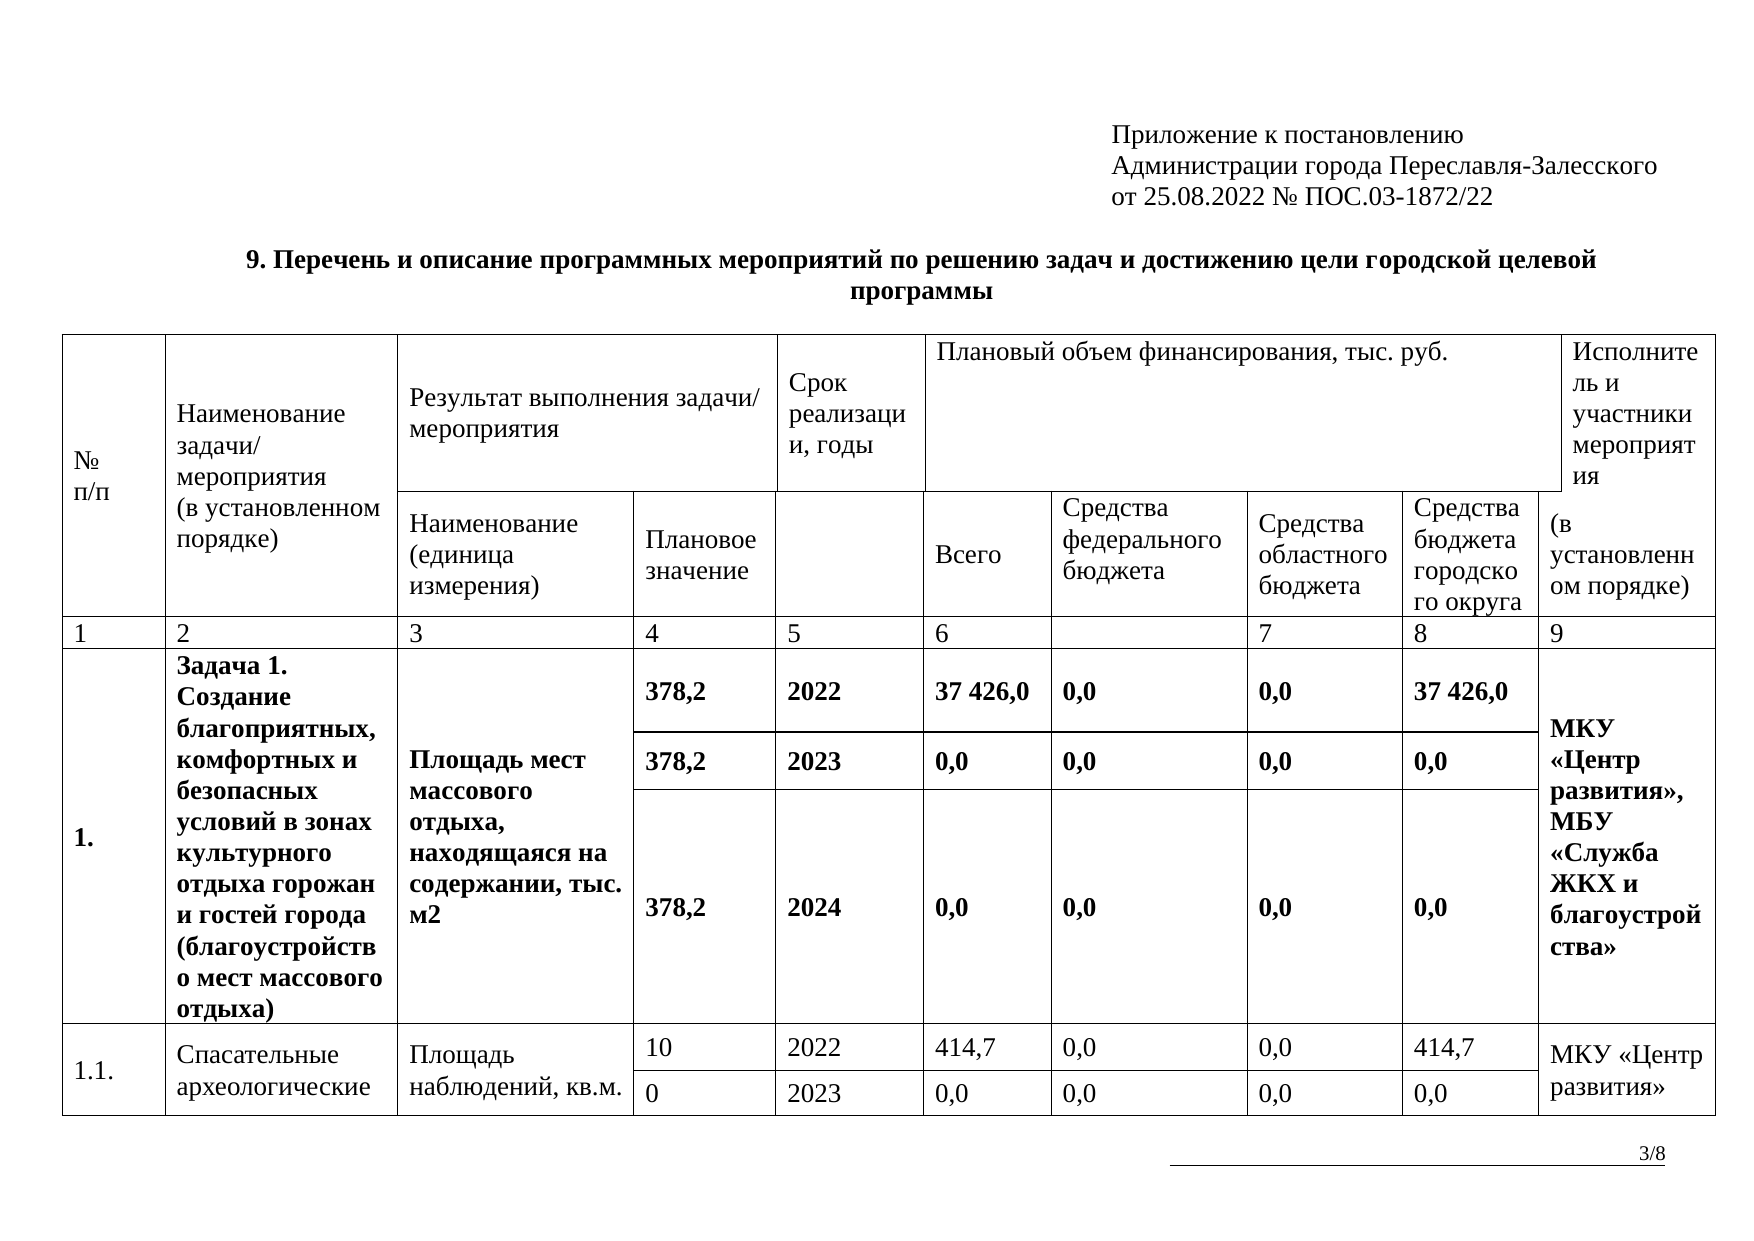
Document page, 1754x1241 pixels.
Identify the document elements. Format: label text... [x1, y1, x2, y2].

table_cell МКУ «Центр развития» [1539, 1024, 1715, 1115]
table_cell 0,0 [1052, 733, 1247, 789]
table_cell [1052, 617, 1247, 648]
table_cell 9 [1539, 617, 1715, 648]
table_cell 8 [1403, 617, 1538, 648]
table_cell 0,0 [1052, 790, 1247, 1023]
table_cell 378,2 [634, 733, 775, 789]
table_cell 0,0 [924, 733, 1051, 789]
table_header Результат выполнения задачи/ мероприятия [398, 335, 777, 491]
table_cell [776, 492, 923, 616]
table_header Срок реализации, годы [778, 335, 925, 491]
table_cell 0,0 [1248, 790, 1402, 1023]
table_cell Средства федерального бюджета [1052, 492, 1247, 616]
text Приложение к постановлению [753, 118, 1665, 149]
table_cell 1 [63, 617, 165, 648]
table_cell 0,0 [1052, 1071, 1247, 1115]
table_cell Спасательные археологические исследования (раскопки, наблюдения), направленные на обеспечение сохранности объекта археологического наследия – на месте реконструкции стадиона «Текстильщик» в городе Переславль-Залесский [166, 1024, 397, 1115]
table_header Исполнитель и участники мероприятия [1562, 335, 1715, 491]
table_cell 1. [63, 649, 165, 1023]
table_cell 378,2 [634, 649, 775, 731]
table_cell 0,0 [1248, 649, 1402, 731]
table_cell 378,2 [634, 790, 775, 1023]
table_cell 7 [1248, 617, 1402, 648]
table_cell (в установленном порядке) [1539, 491, 1715, 616]
table_cell 0,0 [1403, 1071, 1538, 1115]
table_cell 2023 [776, 733, 923, 789]
table_cell Площадь мест массового отдыха, находящаяся на содержании, тыс. м2 [398, 649, 633, 1023]
table_cell 414,7 [924, 1024, 1051, 1069]
table_cell 0 [634, 1071, 775, 1115]
table_cell 5 [776, 617, 923, 648]
table_cell 4 [634, 617, 775, 648]
table_header Наименование задачи/ мероприятия (в установленном порядке) [166, 335, 397, 616]
table_cell 0,0 [1403, 790, 1538, 1023]
table_cell 3 [398, 617, 633, 648]
table_cell 2022 [776, 1024, 923, 1069]
table_cell 37 426,0 [924, 649, 1051, 731]
table_cell 2023 [776, 1071, 923, 1115]
table_cell 0,0 [1052, 1024, 1247, 1069]
table_cell 37 426,0 [1403, 649, 1538, 731]
table_cell 0,0 [924, 1071, 1051, 1115]
table_header № п/п [63, 335, 165, 616]
table_cell 0,0 [1248, 1071, 1402, 1115]
table_cell 414,7 [1403, 1024, 1538, 1069]
table_cell 1.1. [63, 1024, 165, 1115]
table_cell МКУ «Центр развития», МБУ «Служба ЖКХ и благоустройства» [1539, 649, 1715, 1023]
table_cell 6 [924, 617, 1051, 648]
text Администрации города Переславля-Залесского [753, 149, 1665, 180]
table_cell Наименование (единица измерения) [398, 492, 633, 616]
table_cell Средства бюджета городского округа [1403, 492, 1538, 616]
table_cell 0,0 [1248, 1024, 1402, 1069]
table_cell 10 [634, 1024, 775, 1069]
table_cell 0,0 [1052, 649, 1247, 731]
table_header Плановый объем финансирования, тыс. руб. [926, 335, 1561, 491]
table_cell Задача 1. Создание благоприятных, комфортных и безопасных условий в зонах культурного отдыха горожан и гостей города (благоустройство мест массового отдыха) [166, 649, 397, 1023]
table_cell 0,0 [924, 790, 1051, 1023]
table_cell Всего [924, 492, 1051, 616]
table_cell Средства областного бюджета [1248, 492, 1402, 616]
table_cell 0,0 [1403, 733, 1538, 789]
table_cell 0,0 [1248, 733, 1402, 789]
table_cell 2 [166, 617, 397, 648]
table_cell 2024 [776, 790, 923, 1023]
table_cell 2022 [776, 649, 923, 731]
text от 25.08.2022 № ПОС.03-1872/22 [753, 180, 1665, 212]
text 9. Перечень и описание программных мероприятий по решению задач и достижению цели городской целевой программы [177, 243, 1665, 305]
table_cell Плановое значение [634, 492, 775, 616]
table_cell Площадь наблюдений, кв.м. [398, 1024, 633, 1115]
